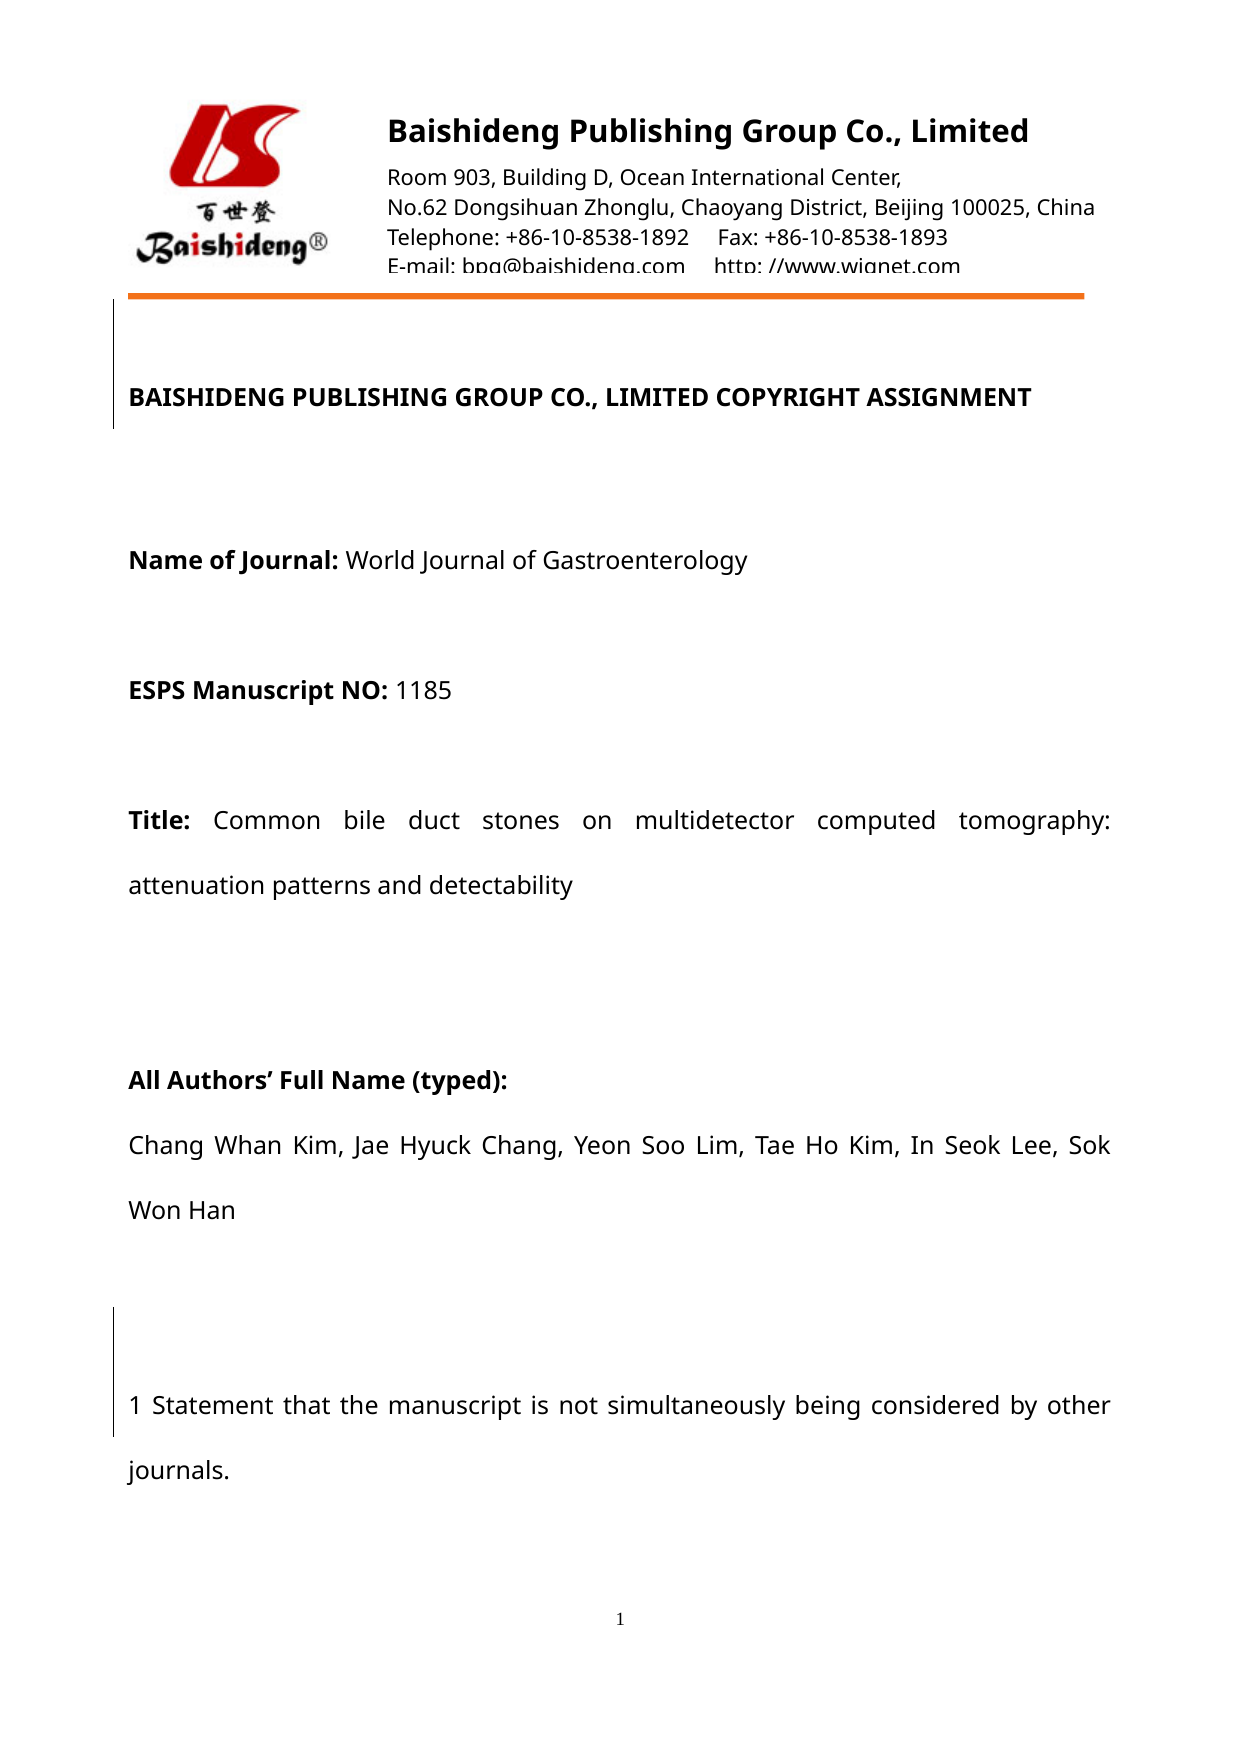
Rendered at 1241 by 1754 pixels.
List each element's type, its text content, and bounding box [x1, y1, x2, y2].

text 1 Statement that the manuscript is not simultaneously being considered by other journals. [128, 1372, 1112, 1502]
text Chang Whan Kim, Jae Hyuck Chang, Yeon Soo Lim, Tae Ho Kim, In Seok Lee, Sok Won Han [128, 1112, 1112, 1242]
picture [128, 88, 335, 279]
text Name of Journal: World Journal of Gastroenterology [128, 527, 1112, 592]
text All Authors’ Full Name (typed): [128, 1047, 1112, 1112]
text Title: Common bile duct stones on multidetector computed tomography: attenuation patterns and detectability [128, 787, 1112, 917]
text ESPS Manuscript NO: 1185 [128, 657, 1112, 722]
text BAISHIDENG PUBLISHING GROUP CO., LIMITED COPYRIGHT ASSIGNMENT [128, 364, 1112, 429]
